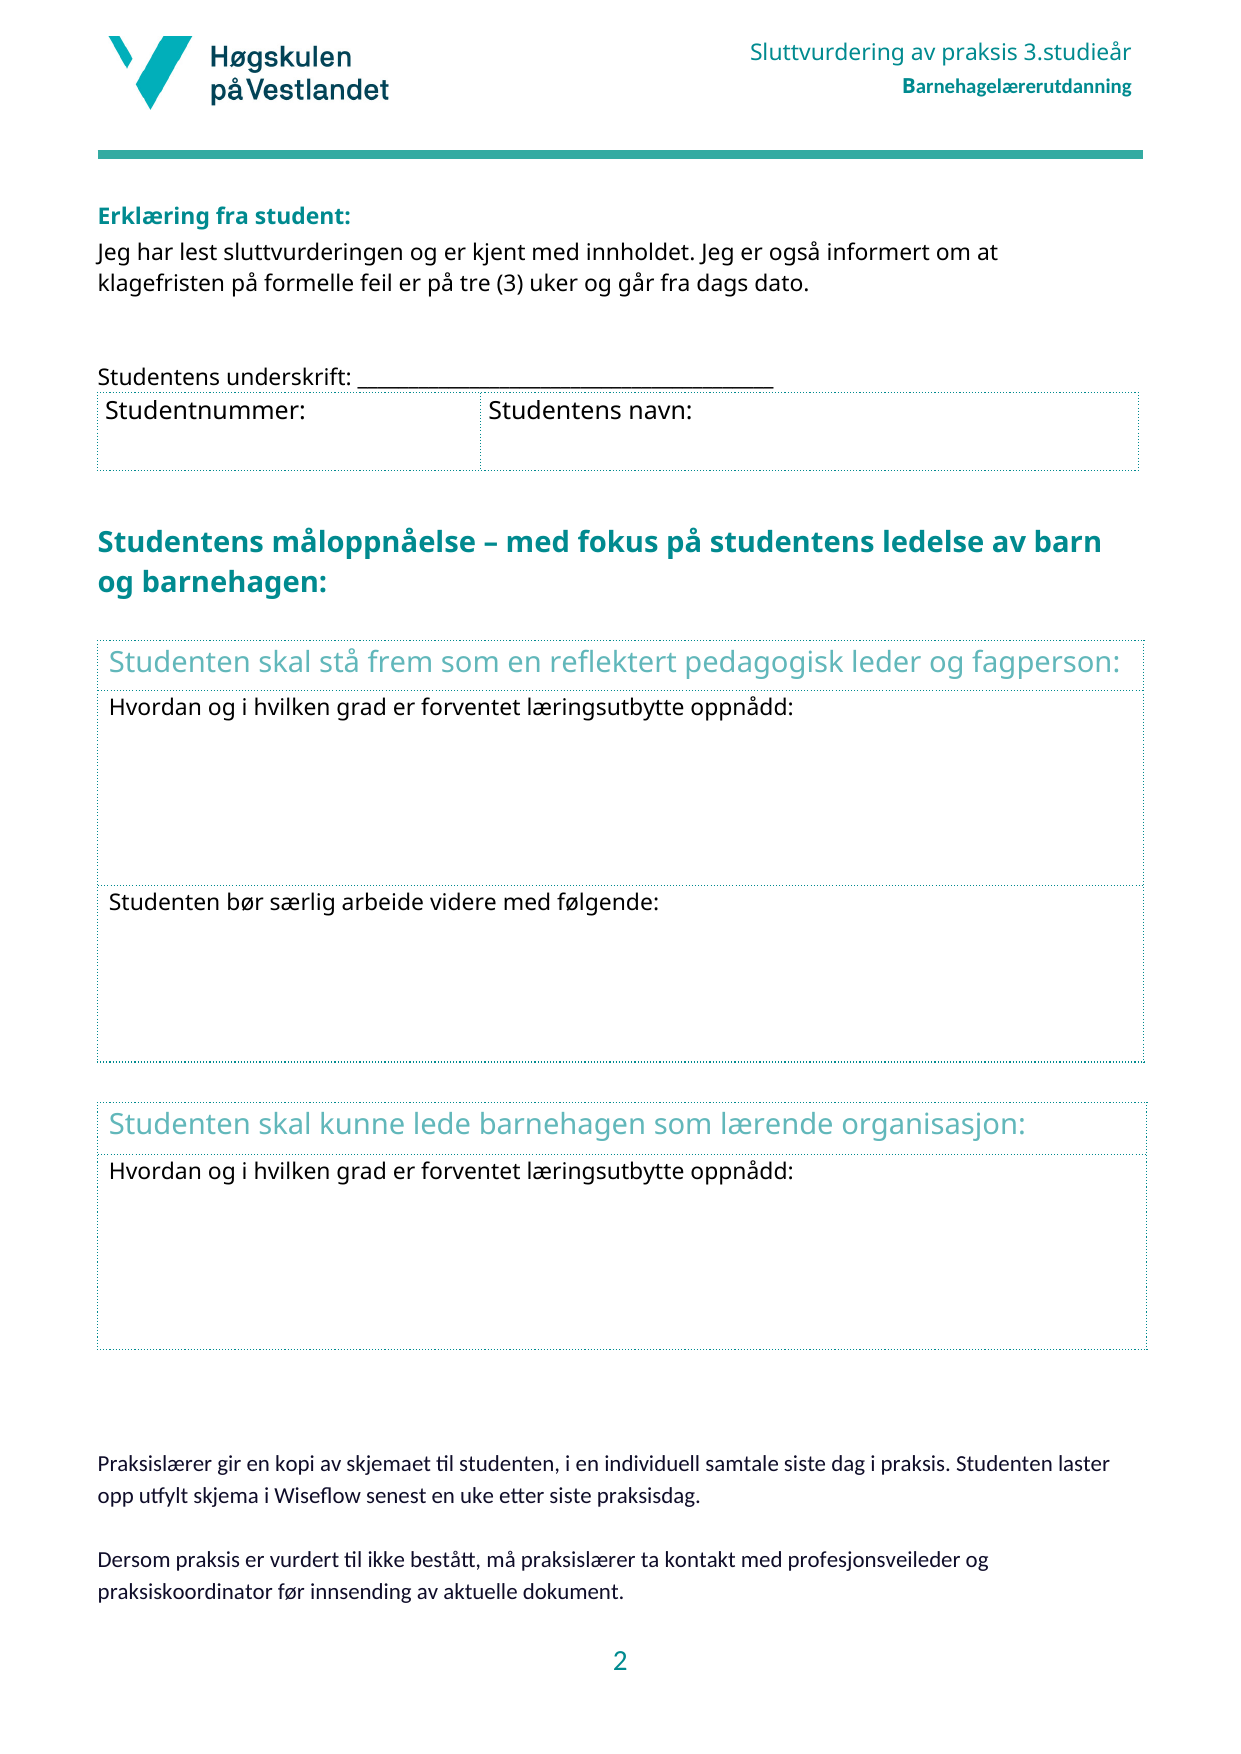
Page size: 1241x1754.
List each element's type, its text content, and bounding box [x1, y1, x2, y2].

table_cell Hvordan og i hvilken grad er forventet læringsutbytte oppnådd: [98, 1154, 1147, 1348]
table_header Studenten skal kunne lede barnehagen som lærende organisasjon: [98, 1102, 1147, 1153]
picture [108, 36, 389, 110]
table_header Studentnummer: [98, 392, 481, 470]
text Erklæring fra student: [97, 199, 1143, 231]
text klagefristen på formelle feil er på tre (3) uker og går fra dags dato. [97, 267, 1143, 298]
table_cell Studenten bør særlig arbeide videre med følgende: [98, 885, 1144, 1061]
table_header Studentens navn: [481, 392, 1139, 470]
text Studentens måloppnåelse – med fokus på studentens ledelse av barn og barnehagen: [97, 522, 1143, 601]
text Jeg har lest sluttvurderingen og er kjent med innholdet. Jeg er også informert om at [97, 236, 1143, 267]
text Studentens underskrift: _________________________________________ [97, 361, 1143, 392]
table_header Studenten skal stå frem som en reflektert pedagogisk leder og fagperson: [98, 640, 1144, 690]
table_cell Hvordan og i hvilken grad er forventet læringsutbytte oppnådd: [98, 690, 1144, 885]
